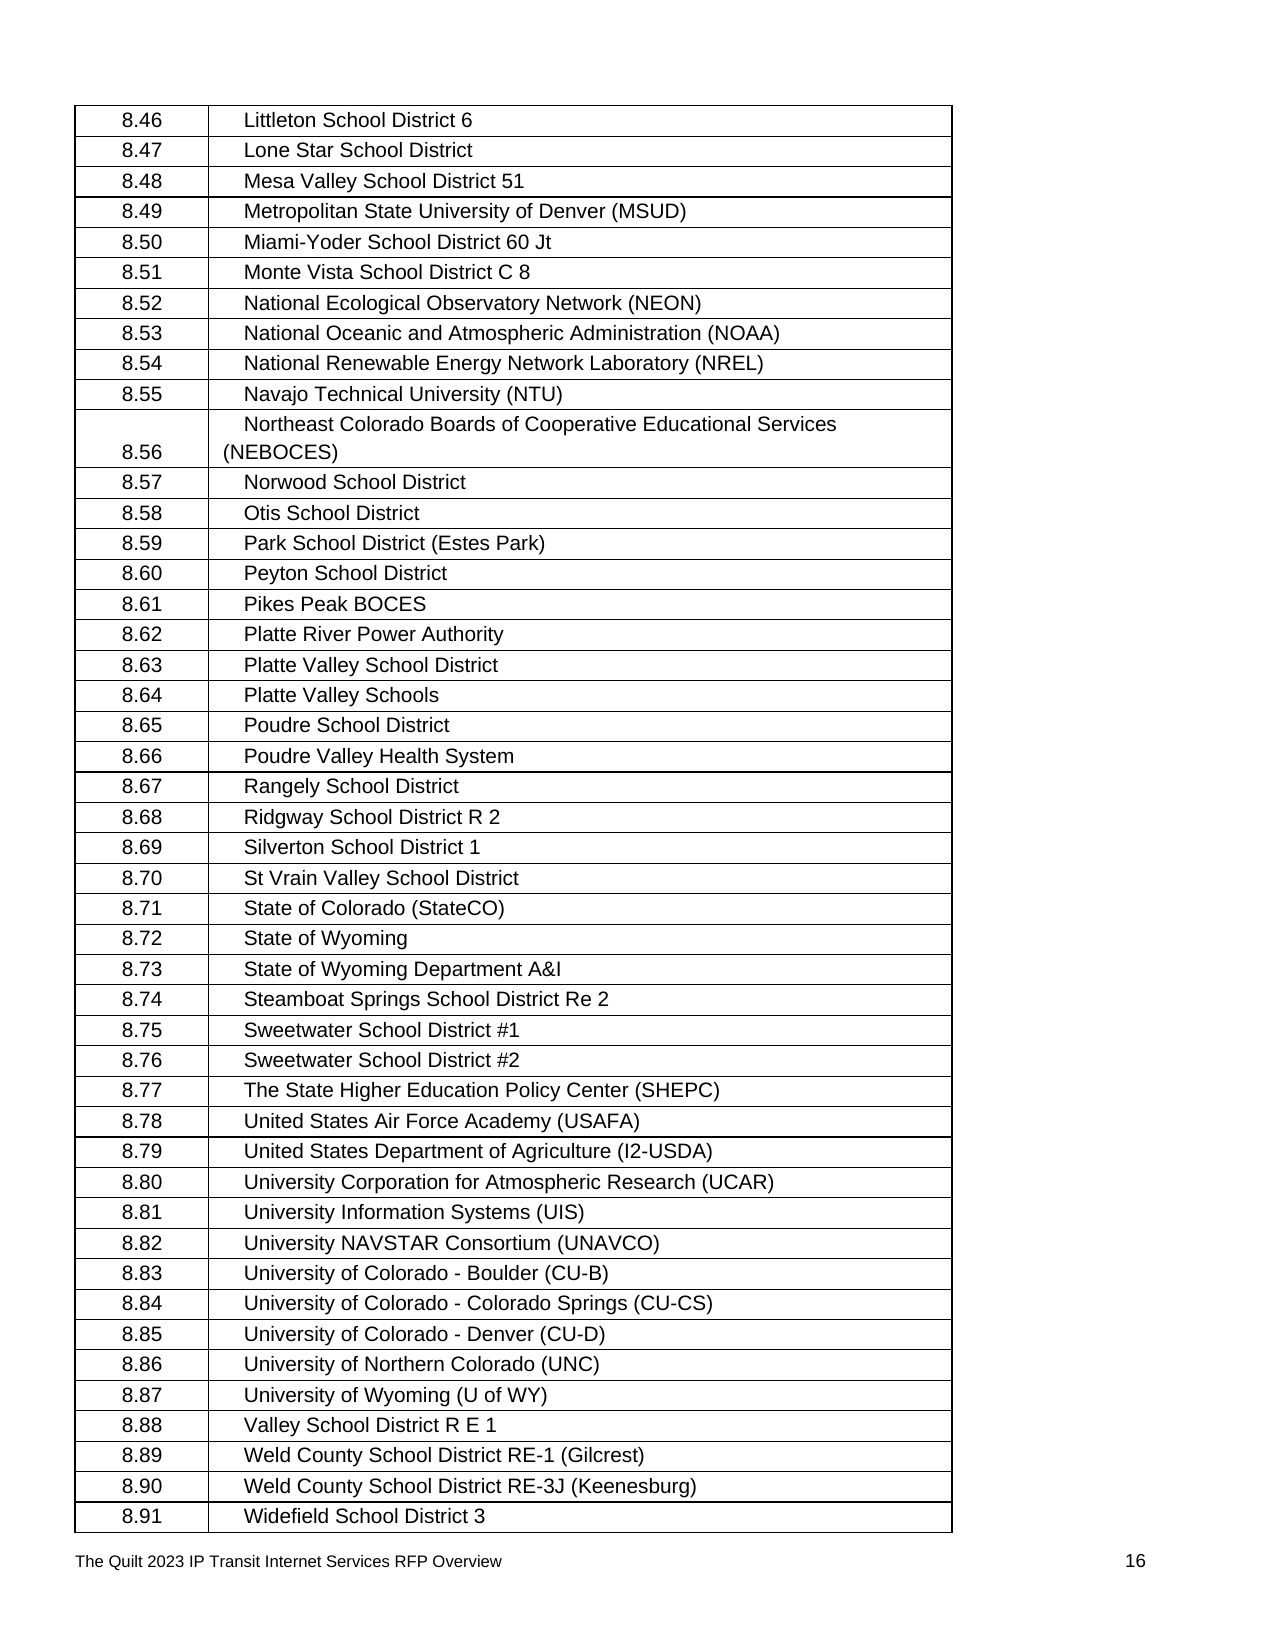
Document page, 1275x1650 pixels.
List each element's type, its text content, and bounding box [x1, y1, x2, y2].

table_cell Sweetwater School District #1 [209, 1016, 951, 1045]
table_cell 8.84 [76, 1290, 208, 1319]
table_cell State of Colorado (StateCO) [209, 894, 951, 923]
table_cell Platte River Power Authority [209, 620, 951, 650]
table_cell 8.53 [76, 319, 208, 348]
table_cell Monte Vista School District C 8 [209, 258, 951, 288]
table_cell Littleton School District 6 [209, 106, 951, 136]
table_cell University of Northern Colorado (UNC) [209, 1350, 951, 1380]
table_cell Steamboat Springs School District Re 2 [209, 985, 951, 1015]
table_cell Park School District (Estes Park) [209, 529, 951, 558]
table_cell 8.60 [76, 560, 208, 589]
table_cell 8.58 [76, 499, 208, 528]
table_cell Otis School District [209, 499, 951, 528]
table_cell 8.82 [76, 1229, 208, 1258]
table_cell University of Colorado - Denver (CU-D) [209, 1320, 951, 1349]
table_cell University Corporation for Atmospheric Research (UCAR) [209, 1168, 951, 1197]
table_cell State of Wyoming [209, 925, 951, 954]
table_cell 8.55 [76, 380, 208, 409]
table_cell University of Colorado - Boulder (CU-B) [209, 1259, 951, 1288]
table_cell 8.77 [76, 1077, 208, 1106]
table_cell 8.61 [76, 590, 208, 619]
table_cell 8.65 [76, 712, 208, 741]
table_cell 8.74 [76, 985, 208, 1015]
table_cell Rangely School District [209, 773, 951, 802]
table_cell 8.54 [76, 350, 208, 379]
table_cell University of Wyoming (U of WY) [209, 1381, 951, 1410]
table_cell Mesa Valley School District 51 [209, 167, 951, 196]
table_cell 8.68 [76, 803, 208, 832]
table_cell 8.48 [76, 167, 208, 196]
table_cell 8.91 [76, 1503, 208, 1532]
table_cell 8.59 [76, 529, 208, 558]
table_cell United States Air Force Academy (USAFA) [209, 1107, 951, 1136]
table_cell Pikes Peak BOCES [209, 590, 951, 619]
table_cell State of Wyoming Department A&I [209, 955, 951, 984]
table_cell National Oceanic and Atmospheric Administration (NOAA) [209, 319, 951, 348]
table_cell National Ecological Observatory Network (NEON) [209, 289, 951, 318]
table_cell Sweetwater School District #2 [209, 1046, 951, 1076]
table_cell 8.75 [76, 1016, 208, 1045]
table_cell 8.90 [76, 1472, 208, 1501]
table_cell 8.47 [76, 137, 208, 166]
table_cell 8.71 [76, 894, 208, 923]
table_cell 8.57 [76, 468, 208, 498]
table_cell University NAVSTAR Consortium (UNAVCO) [209, 1229, 951, 1258]
table_cell University of Colorado - Colorado Springs (CU-CS) [209, 1290, 951, 1319]
table_cell 8.79 [76, 1138, 208, 1167]
table_cell 8.81 [76, 1198, 208, 1228]
table_cell 8.64 [76, 681, 208, 711]
table_cell University Information Systems (UIS) [209, 1198, 951, 1228]
table_cell 8.69 [76, 833, 208, 863]
table_cell Poudre Valley Health System [209, 742, 951, 771]
table_cell Metropolitan State University of Denver (MSUD) [209, 198, 951, 227]
table_cell Ridgway School District R 2 [209, 803, 951, 832]
table_cell 8.66 [76, 742, 208, 771]
table_cell Platte Valley School District [209, 651, 951, 680]
table_cell Peyton School District [209, 560, 951, 589]
table_cell National Renewable Energy Network Laboratory (NREL) [209, 350, 951, 379]
table_cell Norwood School District [209, 468, 951, 498]
table_cell 8.49 [76, 198, 208, 227]
table_cell The State Higher Education Policy Center (SHEPC) [209, 1077, 951, 1106]
table_cell Miami-Yoder School District 60 Jt [209, 228, 951, 257]
table_cell 8.52 [76, 289, 208, 318]
table_cell Platte Valley Schools [209, 681, 951, 711]
table_cell Weld County School District RE-3J (Keenesburg) [209, 1472, 951, 1501]
table_cell 8.76 [76, 1046, 208, 1076]
table_cell 8.72 [76, 925, 208, 954]
table_cell 8.80 [76, 1168, 208, 1197]
table_cell St Vrain Valley School District [209, 864, 951, 893]
table_cell Northeast Colorado Boards of Cooperative Educational Services (NEBOCES) [209, 410, 951, 467]
table_cell 8.86 [76, 1350, 208, 1380]
table_cell 8.83 [76, 1259, 208, 1288]
table_cell Weld County School District RE-1 (Gilcrest) [209, 1442, 951, 1471]
table_cell 8.70 [76, 864, 208, 893]
table_cell 8.67 [76, 773, 208, 802]
table_cell Lone Star School District [209, 137, 951, 166]
table_cell 8.73 [76, 955, 208, 984]
table_cell 8.63 [76, 651, 208, 680]
table_cell 8.50 [76, 228, 208, 257]
table_cell Navajo Technical University (NTU) [209, 380, 951, 409]
table_cell 8.88 [76, 1411, 208, 1441]
table_cell 8.56 [76, 410, 208, 467]
table_cell 8.62 [76, 620, 208, 650]
table_cell 8.78 [76, 1107, 208, 1136]
table_cell Valley School District R E 1 [209, 1411, 951, 1441]
table_cell Silverton School District 1 [209, 833, 951, 863]
table_cell 8.85 [76, 1320, 208, 1349]
table_cell Widefield School District 3 [209, 1503, 951, 1532]
table_cell 8.51 [76, 258, 208, 288]
table_cell Poudre School District [209, 712, 951, 741]
table_cell United States Department of Agriculture (I2-USDA) [209, 1138, 951, 1167]
table_cell 8.89 [76, 1442, 208, 1471]
table_cell 8.46 [76, 106, 208, 136]
table_cell 8.87 [76, 1381, 208, 1410]
